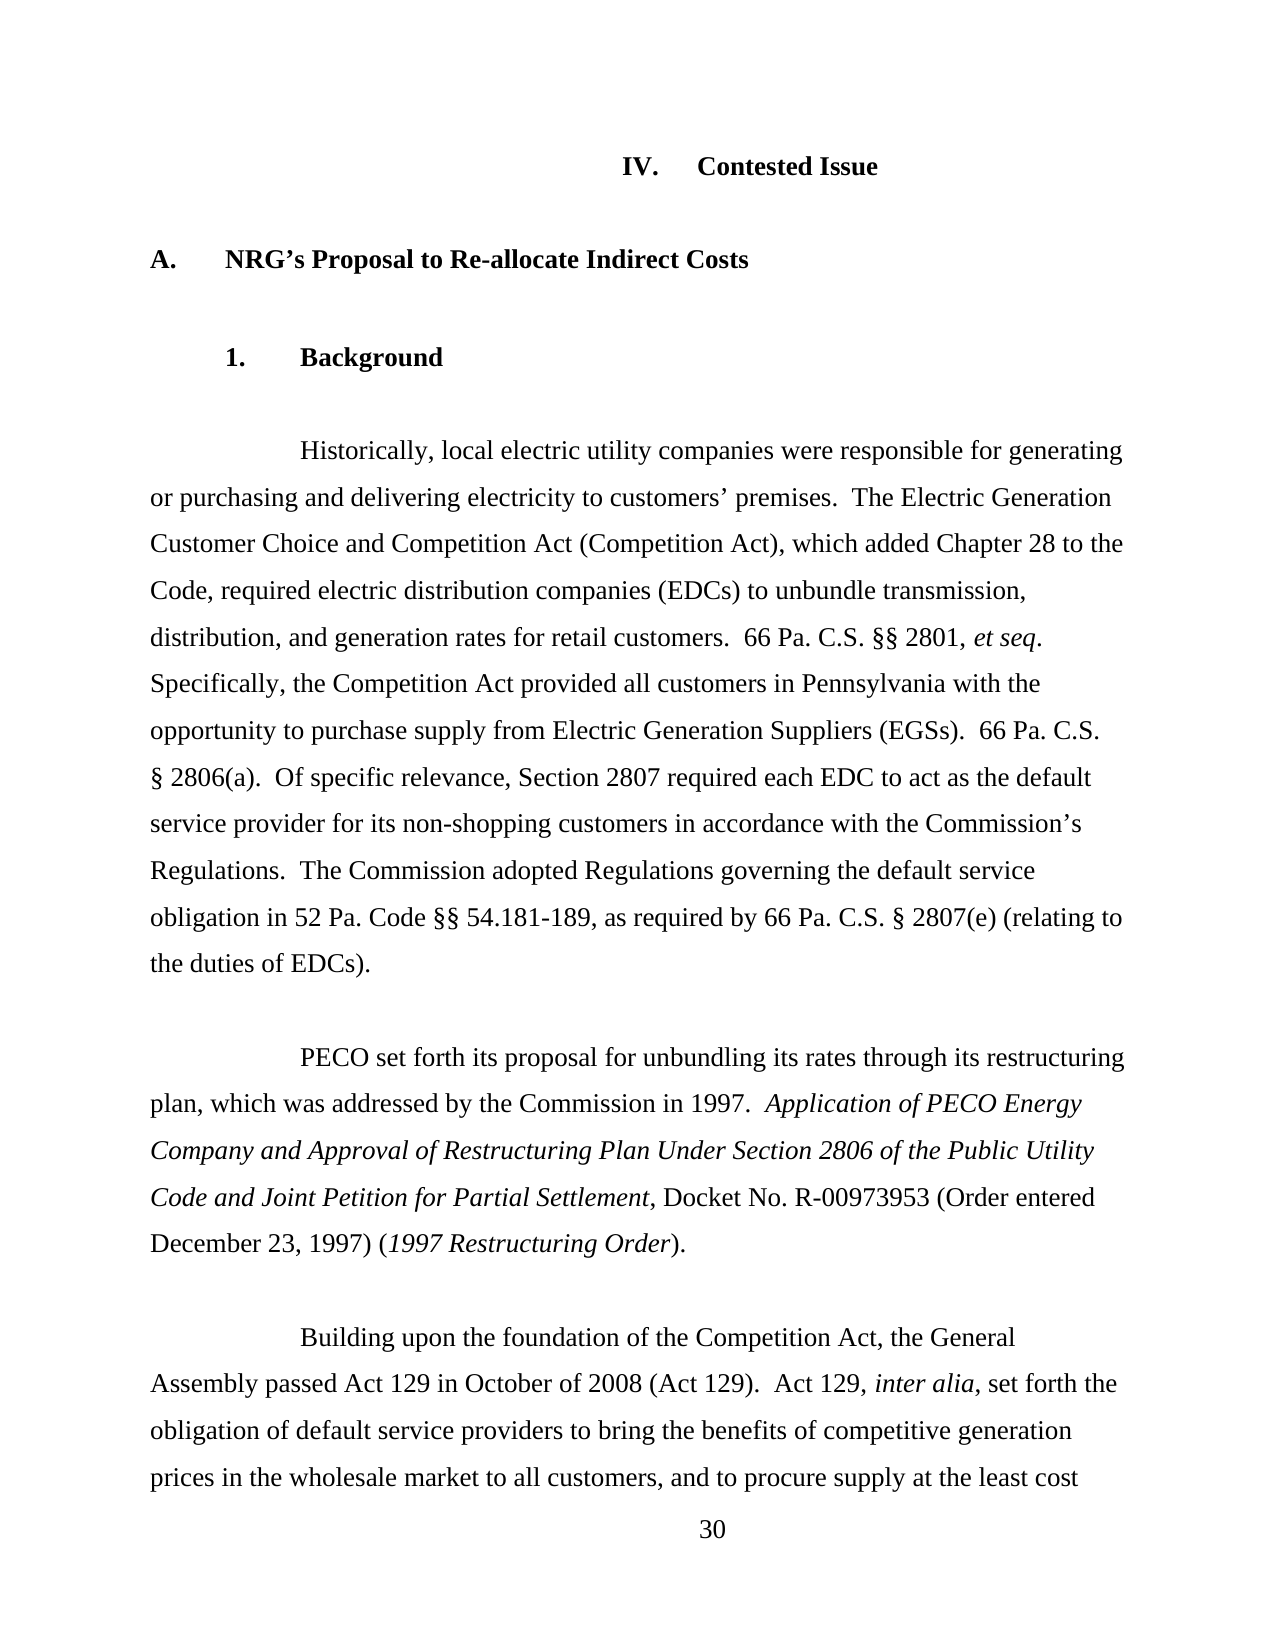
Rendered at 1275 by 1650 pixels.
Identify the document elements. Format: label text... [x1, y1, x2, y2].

subtitle NRG’s Proposal to Re-allocate Indirect Costs [150, 243, 1125, 274]
text PECO set forth its proposal for unbundling its rates through its restructuring plan, which was addressed by the Commission in 1997. Application of PECO Energy Company and Approval of Restructuring Plan Under Section 2806 of the Public Utility Code and Joint Petition for Partial Settlement, Docket No. R-00973953 (Order entered December 23, 1997) (1997 Restructuring Order). [150, 1041, 1125, 1259]
subtitle Contested Issue [225, 150, 1125, 181]
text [150, 1321, 1125, 1492]
text Historically, local electric utility companies were responsible for generating or purchasing and delivering electricity to customers’ premises. The Electric Generation Customer Choice and Competition Act (Competition Act), which added Chapter 28 to the Code, required electric distribution companies (EDCs) to unbundle transmission, distribution, and generation rates for retail customers. 66 Pa. C.S. §§ 2801, et seq. Specifically, the Competition Act provided all customers in Pennsylvania with the opportunity to purchase supply from Electric Generation Suppliers (EGSs). 66 Pa. C.S. § 2806(a). Of specific relevance, Section 2807 required each EDC to act as the default service provider for its non-shopping customers in accordance with the Commission’s Regulations. The Commission adopted Regulations governing the default service obligation in 52 Pa. Code §§ 54.181-189, as required by 66 Pa. C.S. § 2807(e) (relating to the duties of EDCs). [150, 434, 1125, 979]
subtitle 1. Background [225, 341, 1125, 372]
